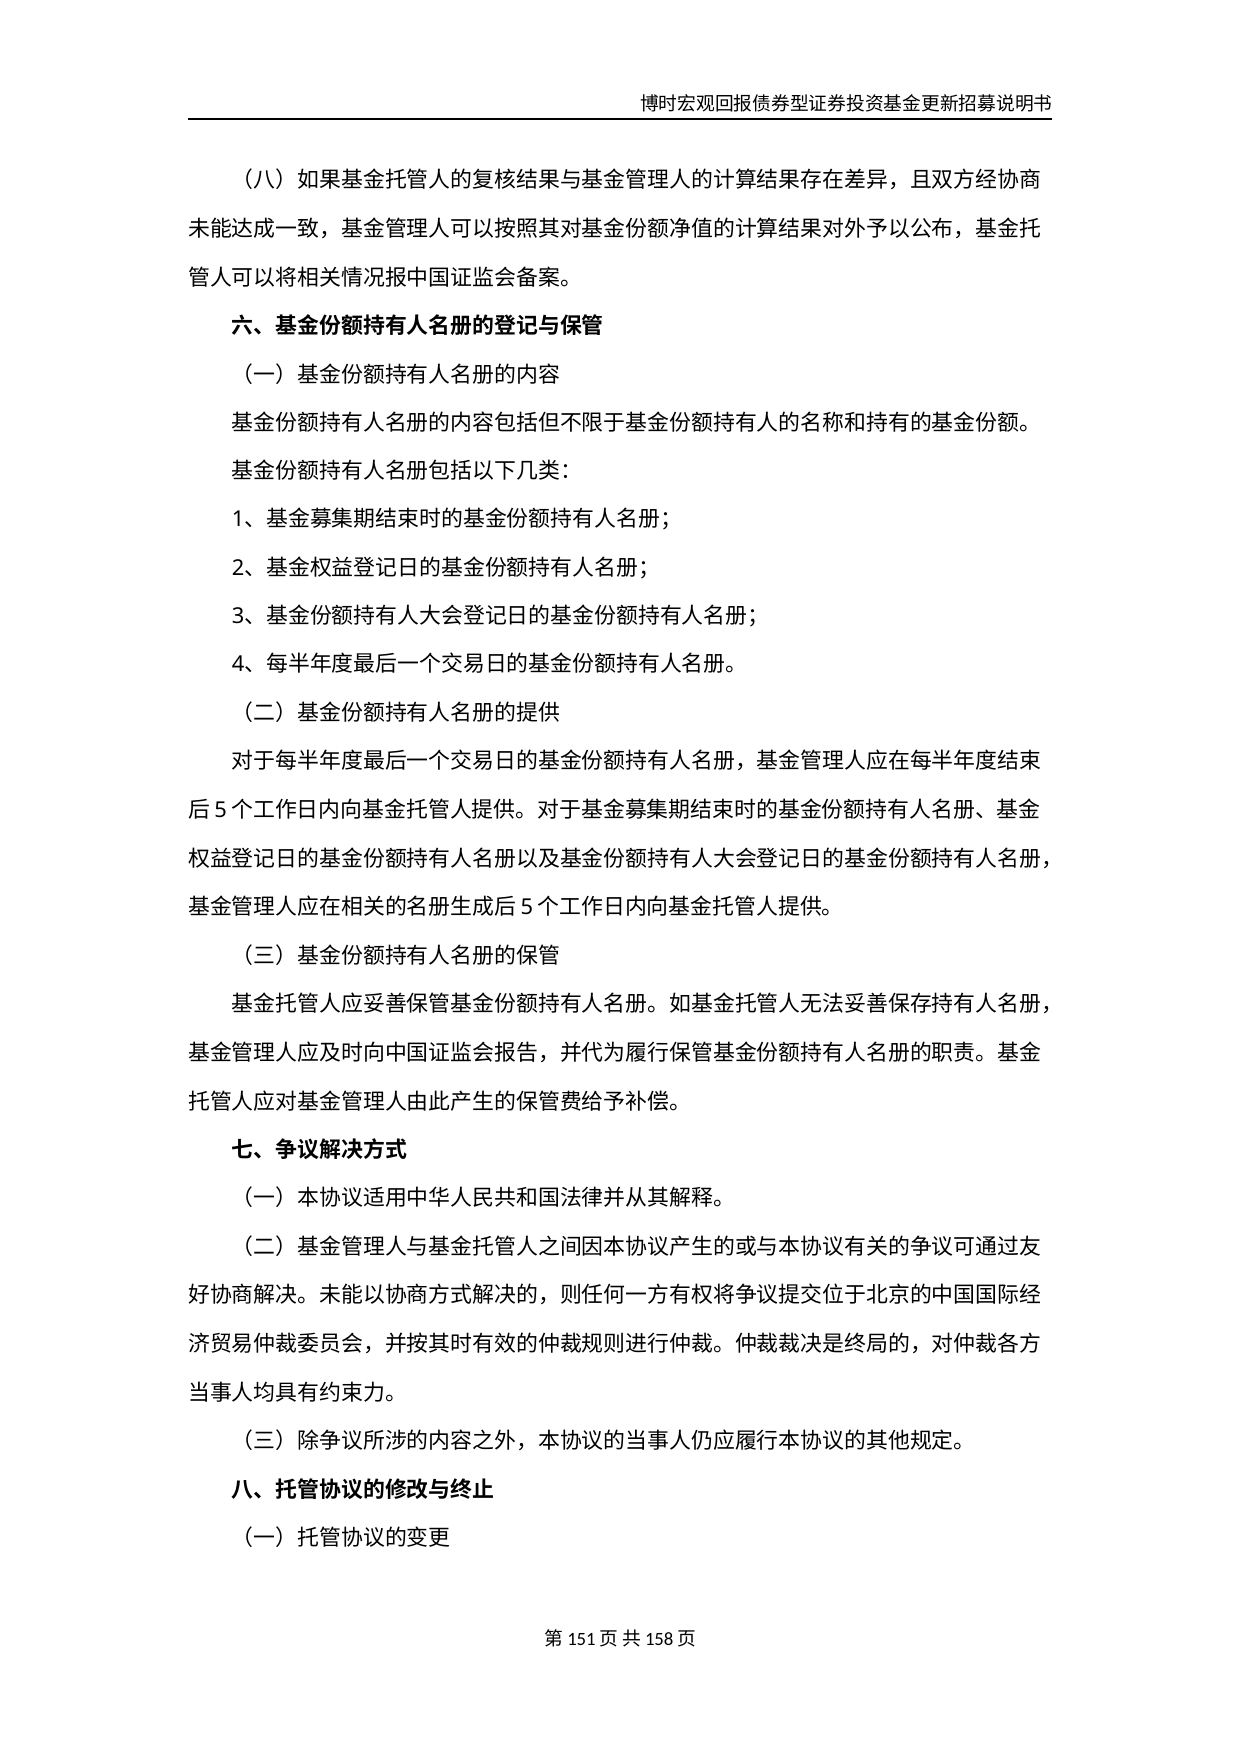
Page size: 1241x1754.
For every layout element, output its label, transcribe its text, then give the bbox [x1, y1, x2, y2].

text 1、基金募集期结束时的基金份额持有人名册； [188, 501, 1052, 534]
text （一）托管协议的变更 [188, 1519, 1052, 1552]
text 3、基金份额持有人大会登记日的基金份额持有人名册； [188, 598, 1052, 630]
text 4、每半年度最后一个交易日的基金份额持有人名册。 [188, 646, 1052, 679]
text （三）基金份额持有人名册的保管 [188, 937, 1052, 970]
text 基金托管人应妥善保管基金份额持有人名册。如基金托管人无法妥善保存持有人名册，基金管理人应及时向中国证监会报告，并代为履行保管基金份额持有人名册的职责。基金托管人应对基金管理人由此产生的保管费给予补偿。 [188, 986, 1052, 1116]
text （二）基金份额持有人名册的提供 [188, 694, 1052, 727]
text （一）本协议适用中华人民共和国法律并从其解释。 [188, 1180, 1052, 1212]
text 七、争议解决方式 [188, 1132, 1052, 1164]
text 对于每半年度最后一个交易日的基金份额持有人名册，基金管理人应在每半年度结束后5个工作日内向基金托管人提供。对于基金募集期结束时的基金份额持有人名册、基金权益登记日的基金份额持有人名册以及基金份额持有人大会登记日的基金份额持有人名册，基金管理人应在相关的名册生成后5个工作日内向基金托管人提供。 [188, 743, 1052, 922]
text （一）基金份额持有人名册的内容 [188, 356, 1052, 389]
text （二）基金管理人与基金托管人之间因本协议产生的或与本协议有关的争议可通过友好协商解决。未能以协商方式解决的，则任何一方有权将争议提交位于北京的中国国际经济贸易仲裁委员会，并按其时有效的仲裁规则进行仲裁。仲裁裁决是终局的，对仲裁各方当事人均具有约束力。 [188, 1228, 1052, 1407]
text （八）如果基金托管人的复核结果与基金管理人的计算结果存在差异，且双方经协商未能达成一致，基金管理人可以按照其对基金份额净值的计算结果对外予以公布，基金托管人可以将相关情况报中国证监会备案。 [188, 162, 1052, 292]
text （三）除争议所涉的内容之外，本协议的当事人仍应履行本协议的其他规定。 [188, 1423, 1052, 1455]
text 2、基金权益登记日的基金份额持有人名册； [188, 549, 1052, 582]
text 八、托管协议的修改与终止 [188, 1471, 1052, 1504]
text 六、基金份额持有人名册的登记与保管 [188, 308, 1052, 340]
text 基金份额持有人名册的内容包括但不限于基金份额持有人的名称和持有的基金份额。 [188, 404, 1052, 437]
text 基金份额持有人名册包括以下几类： [188, 453, 1052, 485]
